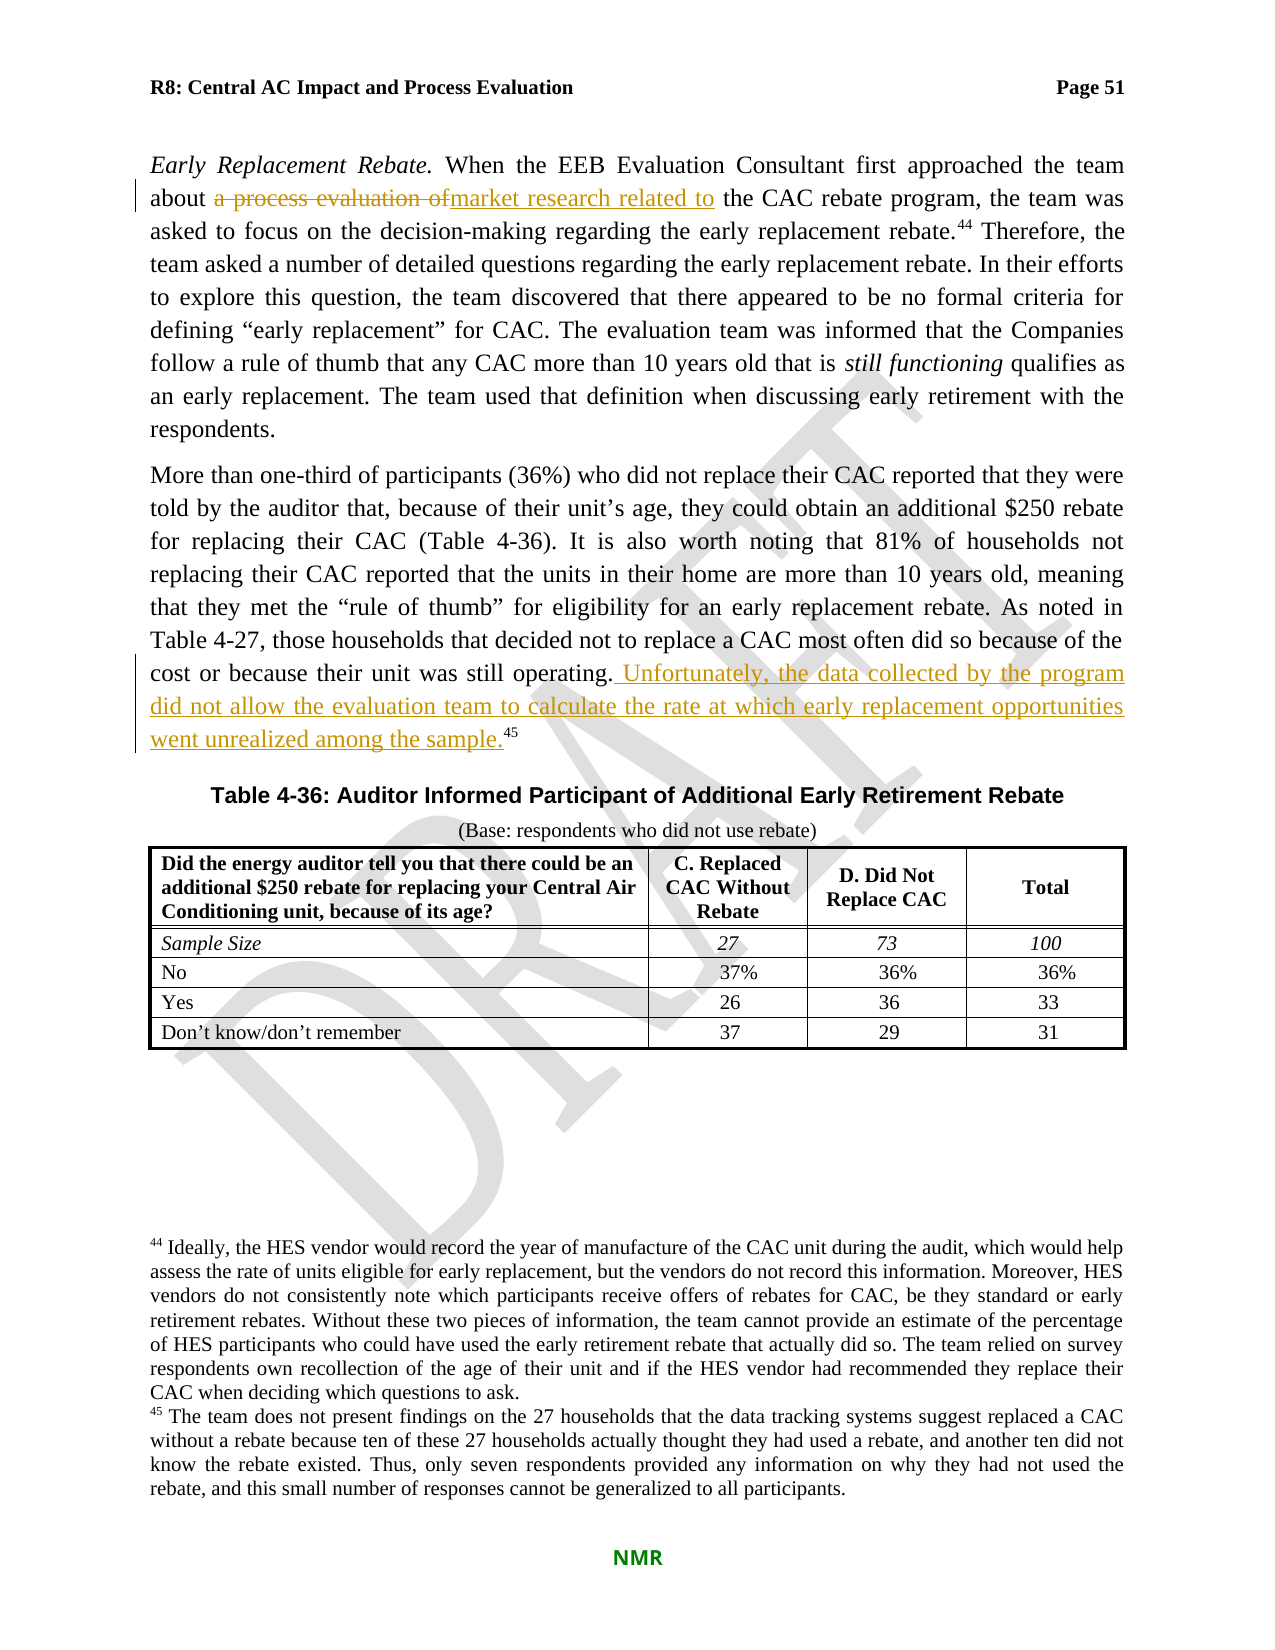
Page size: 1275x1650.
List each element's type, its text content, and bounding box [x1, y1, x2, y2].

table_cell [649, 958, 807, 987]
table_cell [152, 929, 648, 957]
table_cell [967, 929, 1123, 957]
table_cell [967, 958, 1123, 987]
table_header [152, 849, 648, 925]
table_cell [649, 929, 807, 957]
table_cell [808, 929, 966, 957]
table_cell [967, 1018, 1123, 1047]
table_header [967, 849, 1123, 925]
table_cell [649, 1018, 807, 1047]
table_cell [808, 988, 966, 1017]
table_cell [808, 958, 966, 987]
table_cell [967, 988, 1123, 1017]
text Early Replacement Rebate. When the EEB Evaluation Consultant first approached the team about the CAC rebate program, the team was asked to focus on the decision-making regarding the early replacement rebate. Therefore, the team asked a number of detailed questions regarding the early replacement rebate. In their efforts to explore this question, the team discovered that there appeared to be no formal criteria for defining “early replacement” for CAC. The evaluation team was informed that the Companies follow a rule of thumb that any CAC more than 10 years old that is still functioning qualifies as an early replacement. The team used that definition when discussing early retirement with the respondents. [150, 150, 1125, 443]
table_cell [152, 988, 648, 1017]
text (Base: respondents who did not use rebate) [150, 818, 1125, 842]
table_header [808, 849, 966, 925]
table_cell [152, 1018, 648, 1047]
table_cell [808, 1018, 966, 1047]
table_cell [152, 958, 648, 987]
text More than one-third of participants (36%) who did not replace their CAC reported that they were told by the auditor that, because of their unit’s age, they could obtain an additional $250 rebate for replacing their CAC (). It is also worth noting that 81% of households not replacing their CAC reported that the units in their home are more than 10 years old, meaning that they met the “rule of thumb” for eligibility for an early replacement rebate. As noted in , those households that decided not to replace a CAC most often did so because of the cost or because their unit was still operating. [150, 460, 1125, 716]
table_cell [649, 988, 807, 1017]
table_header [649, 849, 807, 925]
